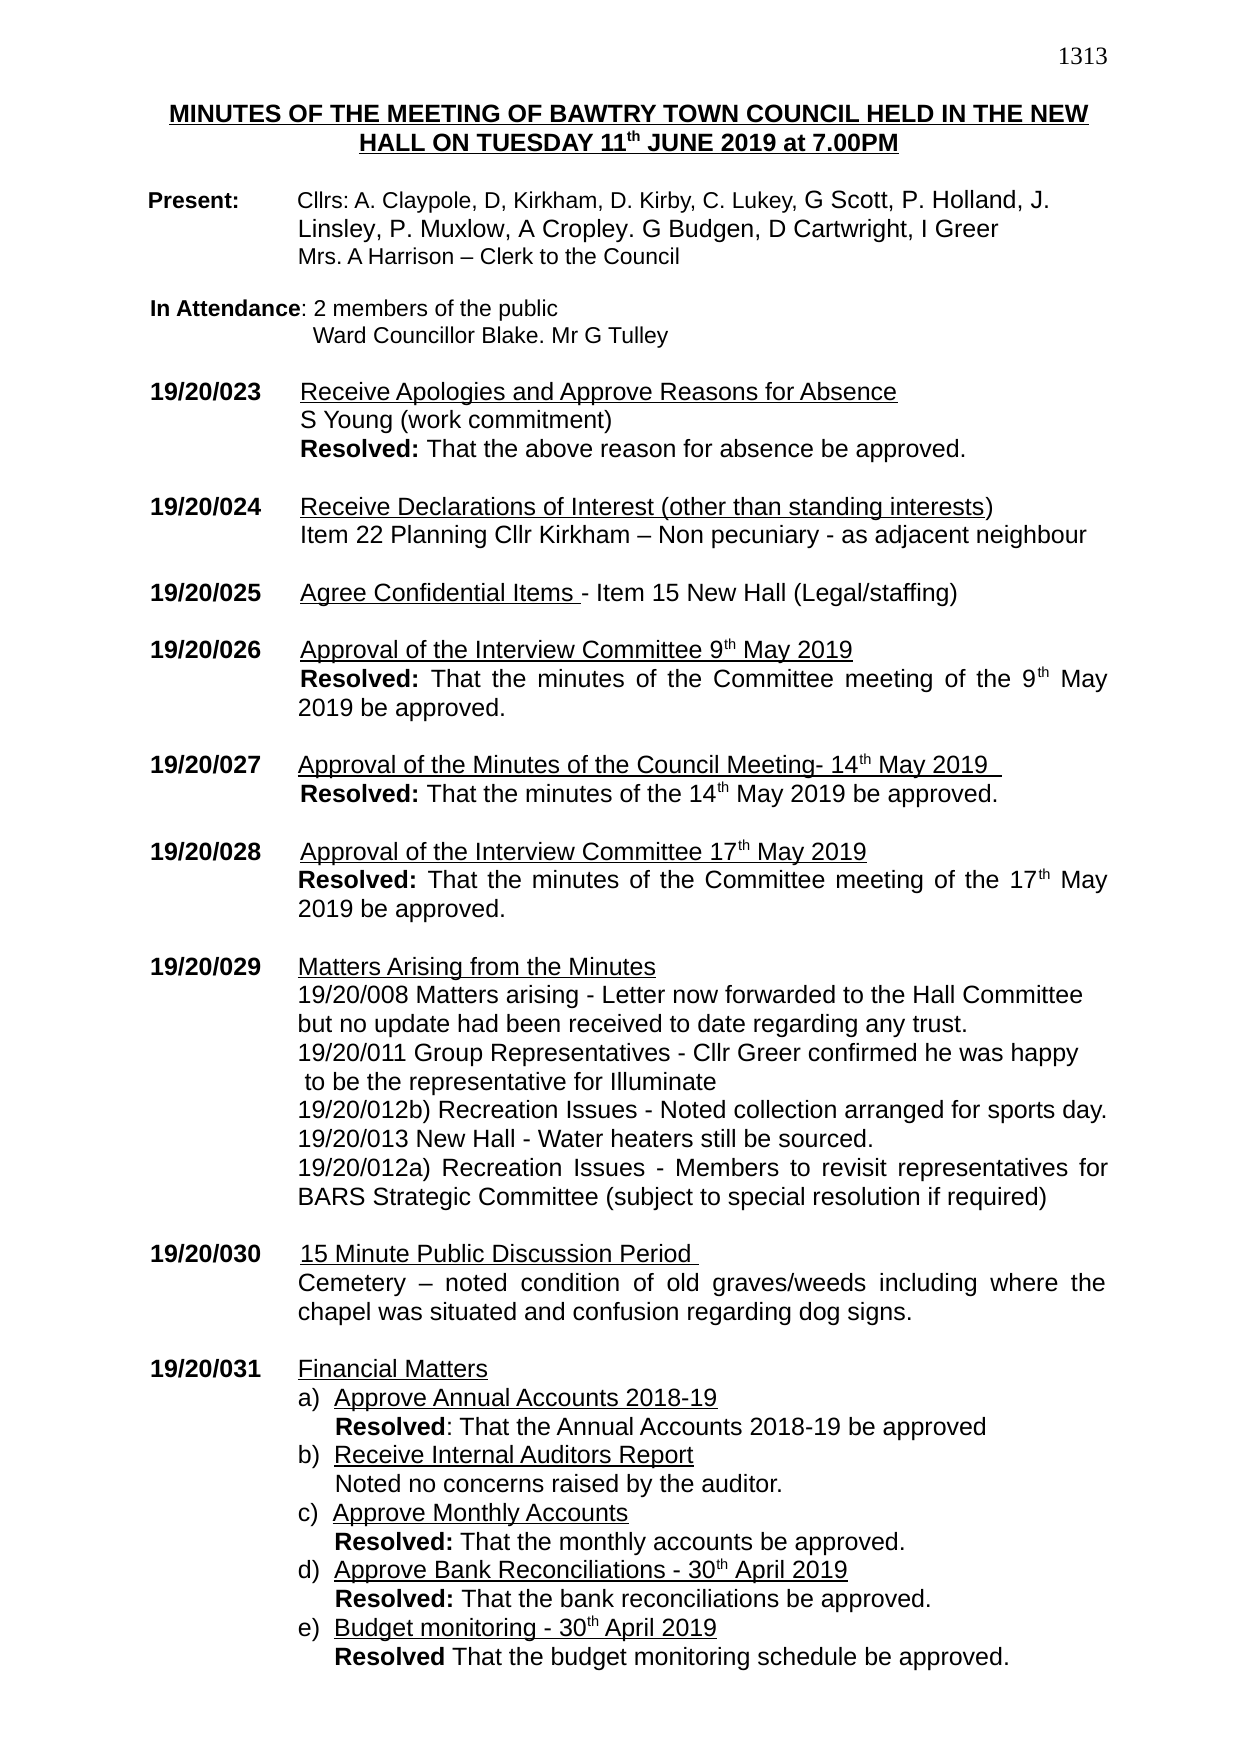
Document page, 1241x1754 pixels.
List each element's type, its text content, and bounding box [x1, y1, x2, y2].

text S Young (work commitment) [150, 406, 1107, 434]
text Present: Cllrs: A. Claypole, D, Kirkham, D. Kirby, C. Lukey, G Scott, P. Holland, J. Linsley, P. Muxlow, A Cropley. G Budgen, D Cartwright, I Greer [148, 185, 1107, 243]
text 19/20/029 Matters Arising from the Minutes [150, 952, 1107, 981]
text Resolved: That the above reason for absence be approved. [300, 434, 1107, 463]
text 19/20/031 Financial Matters [150, 1354, 1107, 1383]
text c) Approve Monthly Accounts [150, 1498, 1107, 1527]
text b) Receive Internal Auditors Report [150, 1441, 1107, 1469]
text 19/20/012b) Recreation Issues - Noted collection arranged for sports day. [297, 1096, 1110, 1124]
text Resolved: That the minutes of the Committee meeting of the 17th May 2019 be approved. [150, 866, 1107, 923]
text Mrs. A Harrison – Clerk to the Council [298, 243, 1107, 269]
text a) Approve Annual Accounts 2018-19 [150, 1383, 1107, 1412]
text e) Budget monitoring - 30th April 2019 [225, 1613, 1110, 1642]
text 19/20/026 Approval of the Interview Committee 9th May 2019 [150, 636, 1107, 664]
text but no update had been received to date regarding any trust. [297, 1009, 1110, 1038]
list Resolved: That the monthly accounts be approved. [334, 1527, 1107, 1556]
text Noted no concerns raised by the auditor. [150, 1469, 1107, 1498]
text Resolved: That the bank reconciliations be approved. [300, 1584, 1124, 1613]
text Cemetery – noted condition of old graves/weeds including where the chapel was situated and confusion regarding dog signs. [150, 1268, 1107, 1326]
text Resolved: That the minutes of the Committee meeting of the 9th May 2019 be approved. [298, 664, 1107, 722]
text Resolved: That the minutes of the 14th May 2019 be approved. [150, 779, 1107, 808]
text Resolved: That the Annual Accounts 2018-19 be approved [150, 1412, 1107, 1441]
text 19/20/030 15 Minute Public Discussion Period [150, 1239, 1107, 1268]
text Ward Councillor Blake. Mr G Tulley [225, 322, 1107, 348]
text MINUTES OF THE MEETING OF BAWTRY TOWN COUNCIL HELD IN THE NEW HALL ON TUESDAY 11th JUNE 2019 at 7.00PM [150, 99, 1107, 156]
text In Attendance: 2 members of the public [150, 295, 1107, 322]
text 19/20/024 Receive Declarations of Interest (other than standing interests) [150, 492, 1107, 521]
text 19/20/011 Group Representatives - Cllr Greer confirmed he was happy [297, 1038, 1110, 1067]
text 19/20/028 Approval of the Interview Committee 17th May 2019 [150, 837, 1107, 866]
text 19/20/012a) Recreation Issues - Members to revisit representatives for BARS Strategic Committee (subject to special resolution if required) [297, 1153, 1110, 1211]
text 19/20/023 Receive Apologies and Approve Reasons for Absence [150, 377, 1107, 406]
text to be the representative for Illuminate [297, 1067, 1110, 1096]
text 19/20/008 Matters arising - Letter now forwarded to the Hall Committee [297, 981, 1110, 1009]
text d) Approve Bank Reconciliations - 30th April 2019 [225, 1556, 1107, 1584]
list Resolved That the budget monitoring schedule be approved. [327, 1642, 1110, 1671]
text Item 22 Planning Cllr Kirkham – Non pecuniary - as adjacent neighbour [300, 521, 1107, 549]
text 19/20/027 Approval of the Minutes of the Council Meeting- 14th May 2019 [150, 751, 1107, 779]
text 19/20/025 Agree Confidential Items - Item 15 New Hall (Legal/staffing) [150, 578, 1107, 607]
text 19/20/013 New Hall - Water heaters still be sourced. [297, 1124, 1110, 1153]
